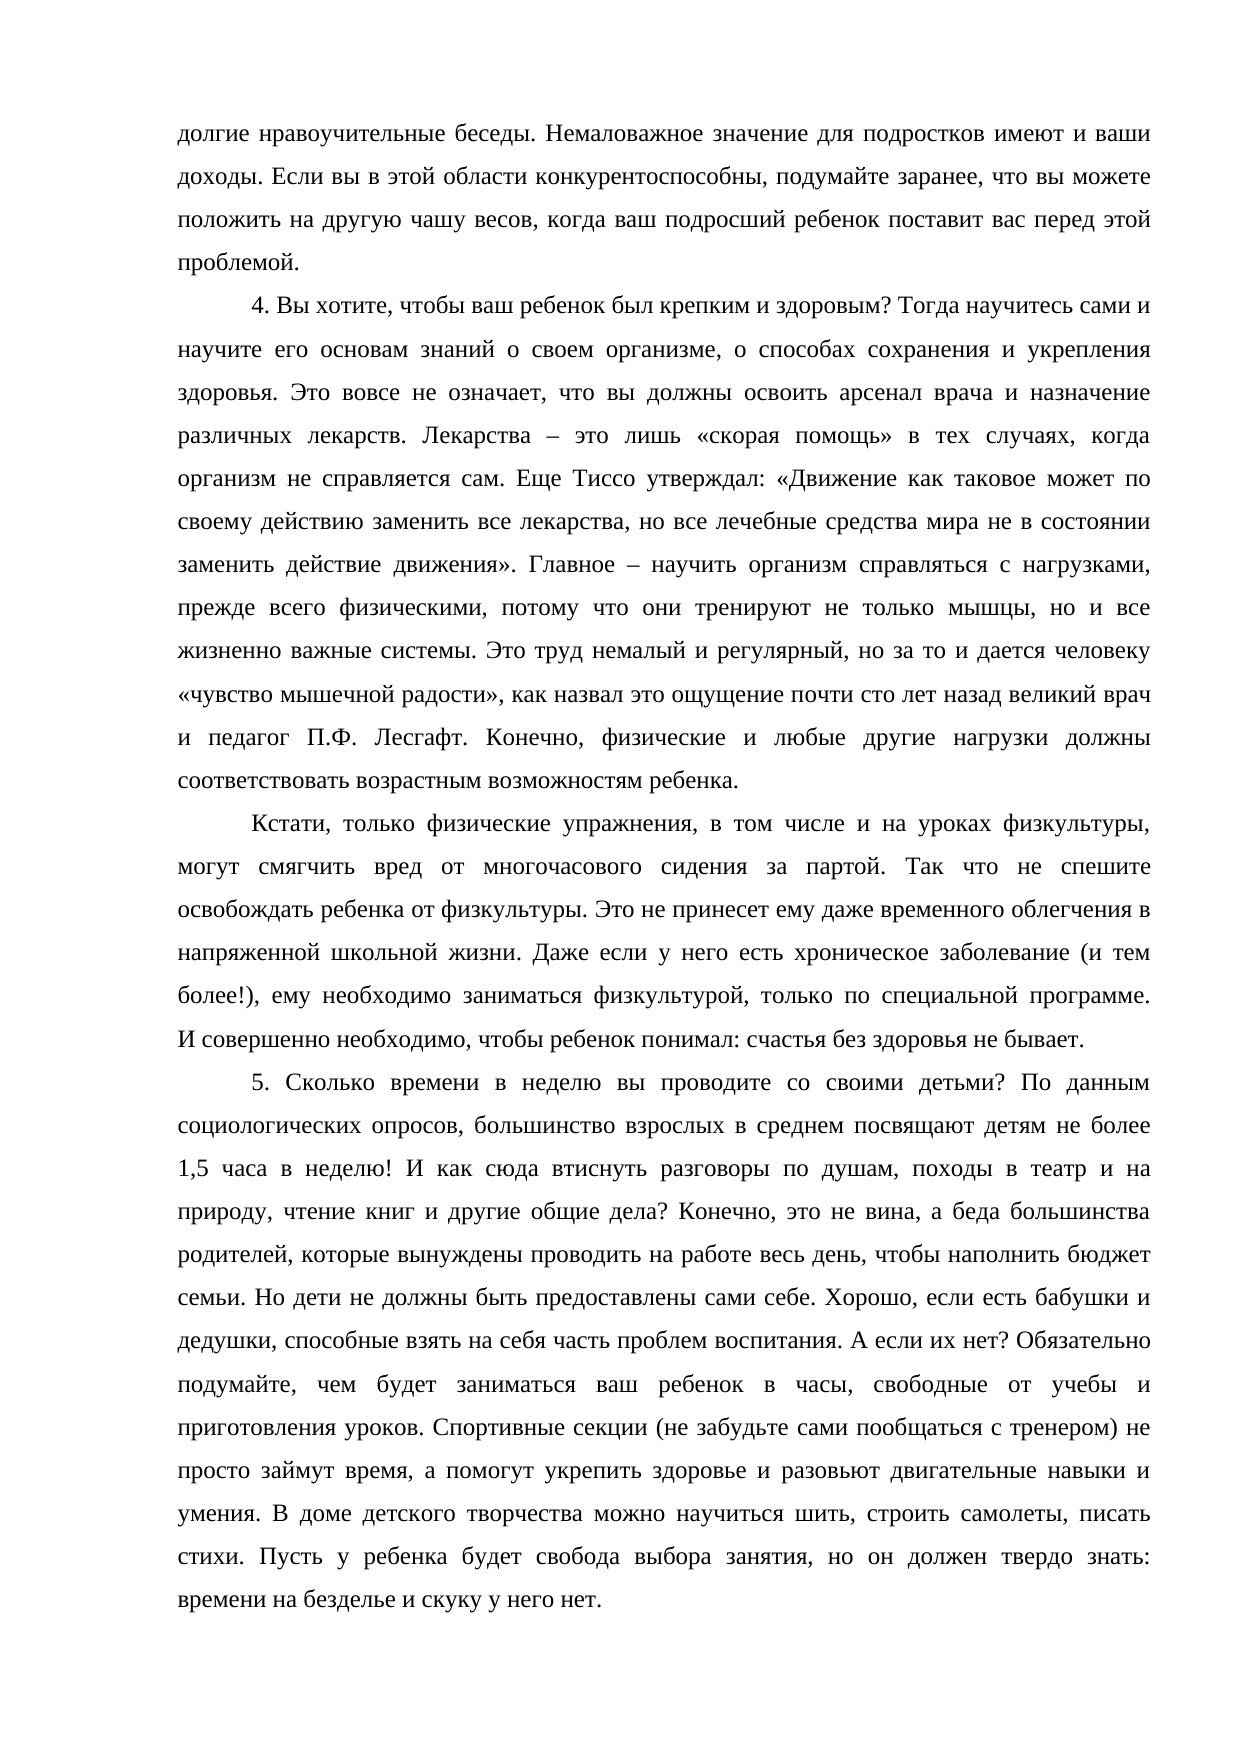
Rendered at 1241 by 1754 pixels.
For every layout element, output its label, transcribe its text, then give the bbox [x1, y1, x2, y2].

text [177, 118, 1152, 276]
text 5. Сколько времени в неделю вы проводите со своими детьми? По данным социологических опросов, большинство взрослых в среднем посвящают детям не более 1,5 часа в неделю! И как сюда втиснуть разговоры по душам, походы в театр и на природу, чтение книг и другие общие дела? Конечно, это не вина, а беда большинства родителей, которые вынуждены проводить на работе весь день, чтобы наполнить бюджет семьи. Но дети не должны быть предоставлены сами себе. Хорошо, если есть бабушки и дедушки, способные взять на себя часть проблем воспитания. А если их нет? Обязательно подумайте, чем будет заниматься ваш ребенок в часы, свободные от учебы и приготовления уроков. Спортивные секции (не забудьте сами пообщаться с тренером) не просто займут время, а помогут укрепить здоровье и разовьют двигательные навыки и умения. В доме детского творчества можно научиться шить, строить самолеты, писать стихи. Пусть у ребенка будет свобода выбора занятия, но он должен твердо знать: времени на безделье и скуку у него нет. [177, 1067, 1152, 1613]
text 4. Вы хотите, чтобы ваш ребенок был крепким и здоровым? Тогда научитесь сами и научите его основам знаний о своем организме, о способах сохранения и укрепления здоровья. Это вовсе не означает, что вы должны освоить арсенал врача и назначение различных лекарств. Лекарства – это лишь «скорая помощь» в тех случаях, когда организм не справляется сам. Еще Тиссо утверждал: «Движение как таковое может по своему действию заменить все лекарства, но все лечебные средства мира не в состоянии заменить действие движения». Главное – научить организм справляться с нагрузками, прежде всего физическими, потому что они тренируют не только мышцы, но и все жизненно важные системы. Это труд немалый и регулярный, но за то и дается человеку «чувство мышечной радости», как назвал это ощущение почти сто лет назад великий врач и педагог П.Ф. Лесгафт. Конечно, физические и любые другие нагрузки должны соответствовать возрастным возможностям ребенка. [177, 291, 1152, 794]
text Кстати, только физические упражнения, в том числе и на уроках физкультуры, могут смягчить вред от многочасового сидения за партой. Так что не спешите освобождать ребенка от физкультуры. Это не принесет ему даже временного облегчения в напряженной школьной жизни. Даже если у него есть хроническое заболевание (и тем более!), ему необходимо заниматься физкультурой, только по специальной программе. И совершенно необходимо, чтобы ребенок понимал: счастья без здоровья не бывает. [177, 808, 1152, 1052]
